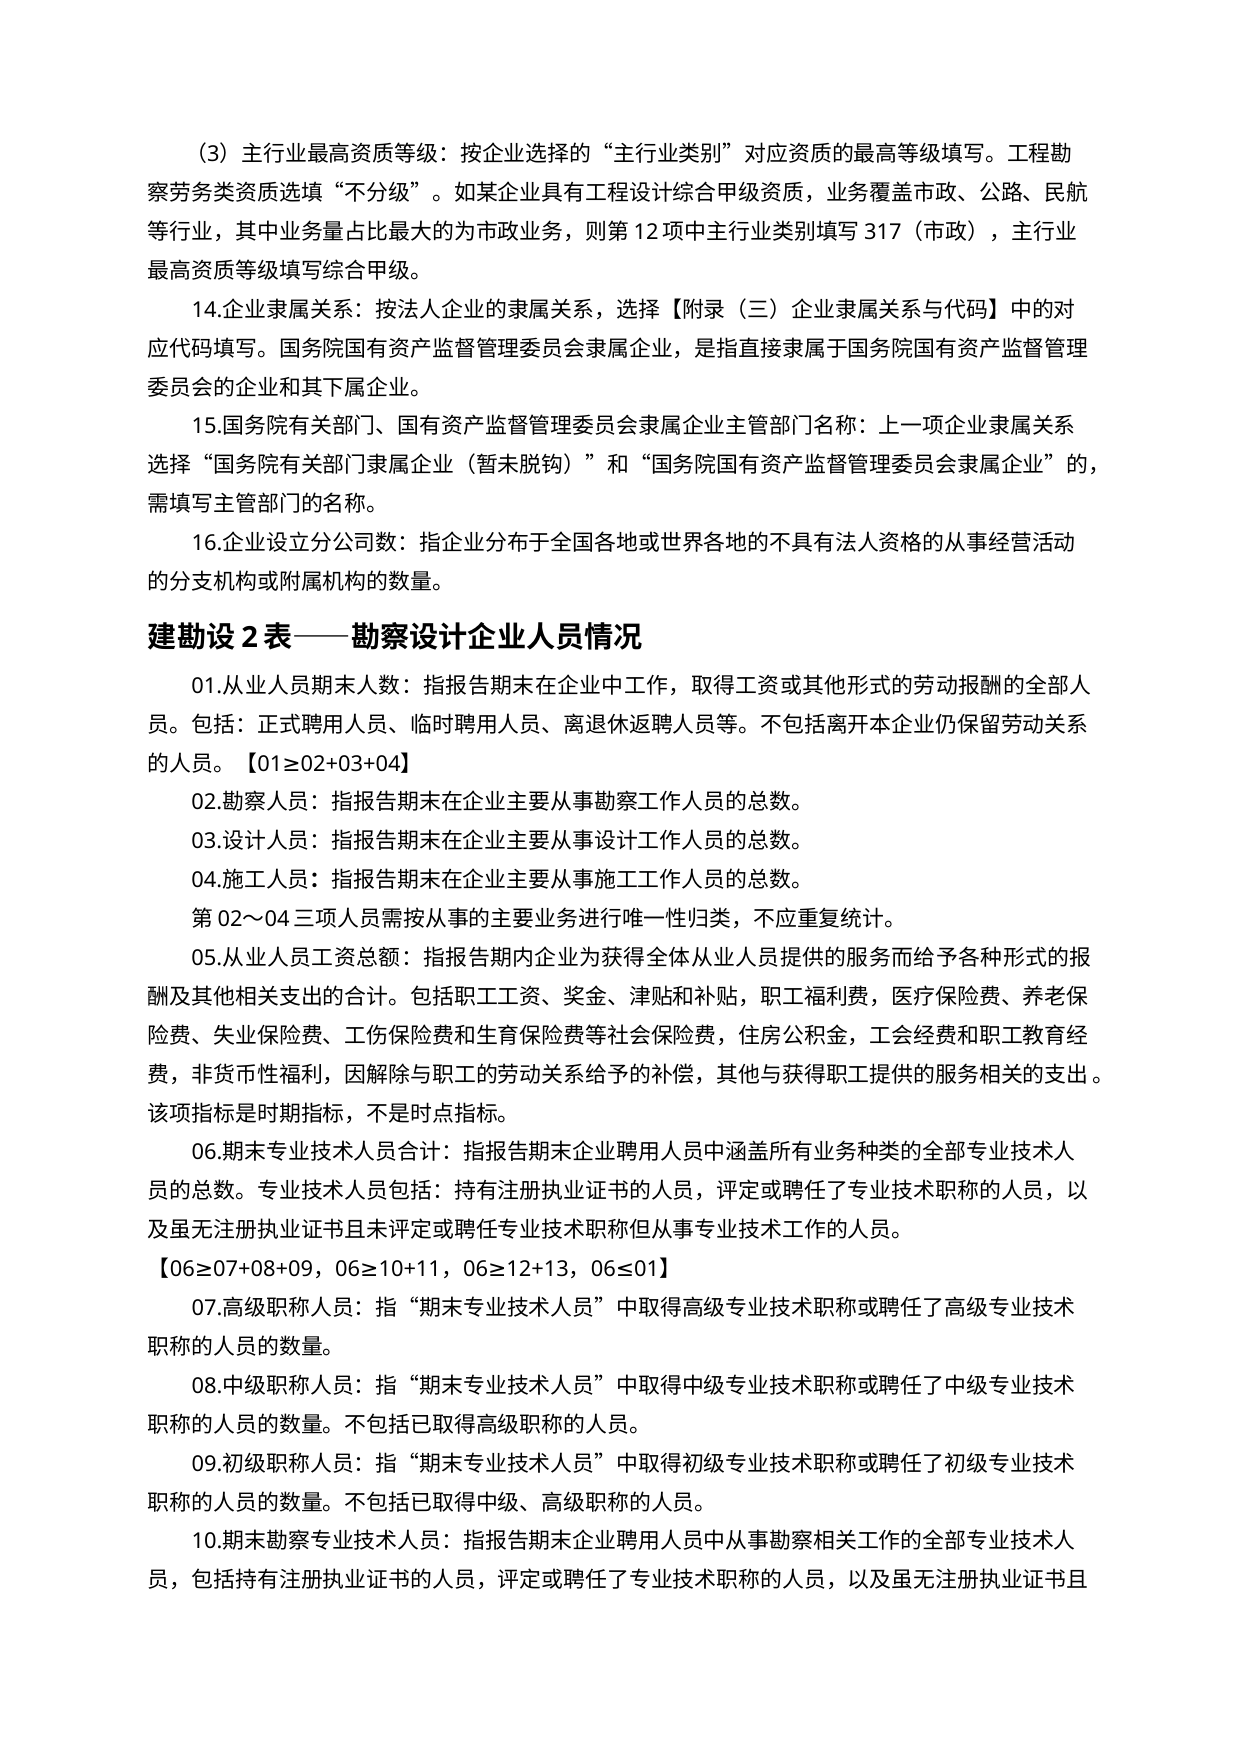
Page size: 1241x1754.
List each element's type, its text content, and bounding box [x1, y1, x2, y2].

text 09.初级职称人员：指“期末专业技术人员”中取得初级专业技术职称或聘任了初级专业技术职称的人员的数量。不包括已取得中级、高级职称的人员。 [148, 1445, 1092, 1517]
text 01.从业人员期末人数：指报告期末在企业中工作，取得工资或其他形式的劳动报酬的全部人员。包括：正式聘用人员、临时聘用人员、离退休返聘人员等。不包括离开本企业仍保留劳动关系的人员。【01≥02+03+04】 [148, 667, 1092, 778]
text 14.企业隶属关系：按法人企业的隶属关系，选择【附录（三）企业隶属关系与代码】中的对应代码填写。国务院国有资产监督管理委员会隶属企业，是指直接隶属于国务院国有资产监督管理委员会的企业和其下属企业。 [148, 291, 1092, 402]
text 05.从业人员工资总额：指报告期内企业为获得全体从业人员提供的服务而给予各种形式的报酬及其他相关支出的合计。包括职工工资、奖金、津贴和补贴，职工福利费，医疗保险费、养老保险费、失业保险费、工伤保险费和生育保险费等社会保险费，住房公积金，工会经费和职工教育经费，非货币性福利，因解除与职工的劳动关系给予的补偿，其他与获得职工提供的服务相关的支出。该项指标是时期指标，不是时点指标。 [148, 939, 1092, 1128]
text （3）主行业最高资质等级：按企业选择的“主行业类别”对应资质的最高等级填写。工程勘察劳务类资质选填“不分级”。如某企业具有工程设计综合甲级资质，业务覆盖市政、公路、民航等行业，其中业务量占比最大的为市政业务，则第12项中主行业类别填写317（市政），主行业最高资质等级填写综合甲级。 [148, 136, 1092, 285]
text 第02～04三项人员需按从事的主要业务进行唯一性归类，不应重复统计。 [148, 901, 1092, 933]
text 02.勘察人员：指报告期末在企业主要从事勘察工作人员的总数。 [148, 784, 1092, 817]
text 08.中级职称人员：指“期末专业技术人员”中取得中级专业技术职称或聘任了中级专业技术职称的人员的数量。不包括已取得高级职称的人员。 [148, 1367, 1092, 1439]
text 建勘设2表——勘察设计企业人员情况 [148, 602, 1092, 667]
text 03.设计人员：指报告期末在企业主要从事设计工作人员的总数。 [148, 823, 1092, 855]
text 07.高级职称人员：指“期末专业技术人员”中取得高级专业技术职称或聘任了高级专业技术职称的人员的数量。 [148, 1290, 1092, 1361]
text 06.期末专业技术人员合计：指报告期末企业聘用人员中涵盖所有业务种类的全部专业技术人员的总数。专业技术人员包括：持有注册执业证书的人员，评定或聘任了专业技术职称的人员，以及虽无注册执业证书且未评定或聘任专业技术职称但从事专业技术工作的人员。【06≥07+08+09，06≥10+11，06≥12+13，06≤01】 [148, 1134, 1092, 1283]
text 04.施工人员：指报告期末在企业主要从事施工工作人员的总数。 [148, 862, 1092, 894]
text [148, 1523, 1092, 1594]
text 15.国务院有关部门、国有资产监督管理委员会隶属企业主管部门名称：上一项企业隶属关系选择“国务院有关部门隶属企业（暂未脱钩）”和“国务院国有资产监督管理委员会隶属企业”的，需填写主管部门的名称。 [148, 408, 1092, 518]
text 16.企业设立分公司数：指企业分布于全国各地或世界各地的不具有法人资格的从事经营活动的分支机构或附属机构的数量。 [148, 524, 1092, 596]
